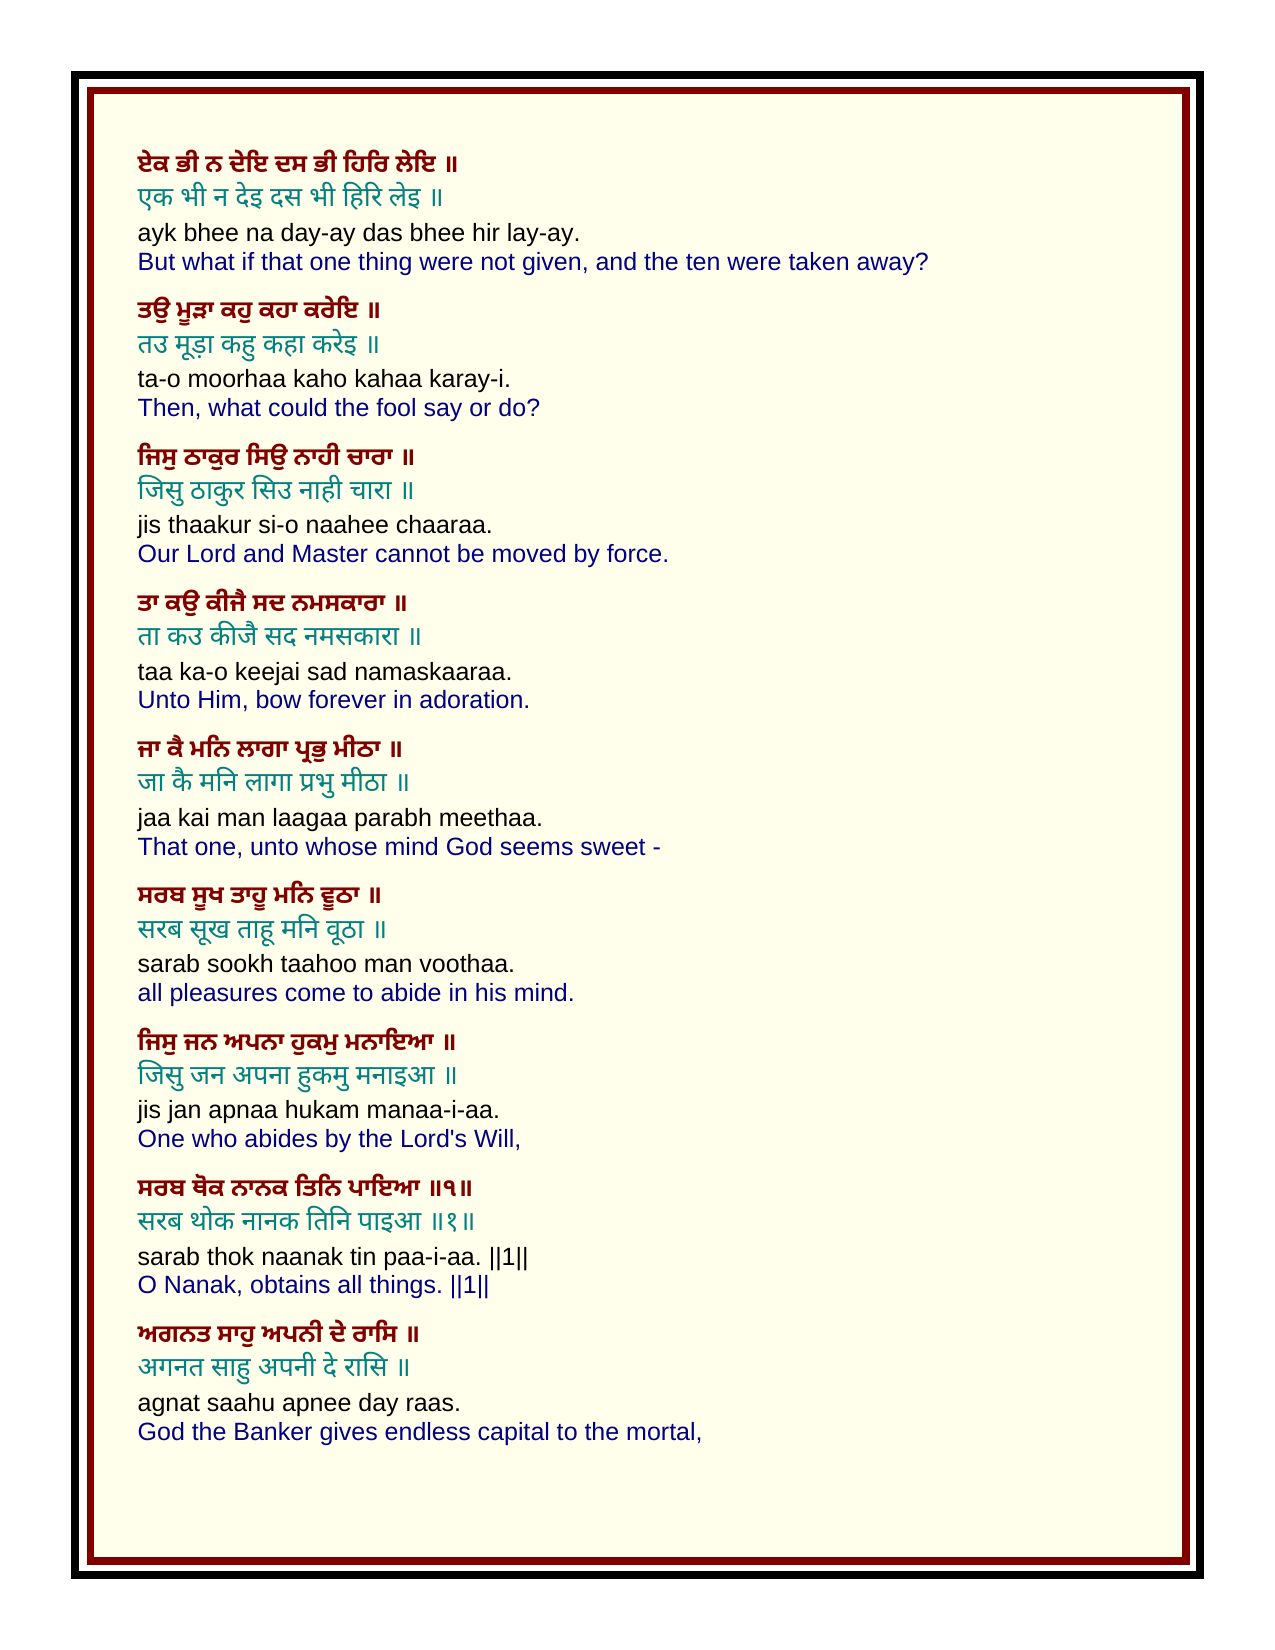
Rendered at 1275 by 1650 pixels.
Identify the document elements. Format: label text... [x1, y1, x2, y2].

text agnat saahu apnee day raas. [137, 1388, 1138, 1417]
text Our Lord and Master cannot be moved by force. [137, 539, 1138, 568]
text ਜਾ ਕੈ ਮਨਿ ਲਾਗਾ ਪ੍ਰਭੁ ਮੀਠਾ ॥ [137, 735, 1138, 768]
text जिसु जन अपना हुकमु मनाइआ ॥ [137, 1060, 1138, 1095]
text sarab thok naanak tin paa-i-aa. ||1|| [137, 1242, 1138, 1270]
text ਜਿਸੁ ਠਾਕੁਰ ਸਿਉ ਨਾਹੀ ਚਾਰਾ ॥ [137, 442, 1138, 475]
text जिसु ठाकुर सिउ नाही चारा ॥ [137, 475, 1138, 510]
text ਤਾ ਕਉ ਕੀਜੈ ਸਦ ਨਮਸਕਾਰਾ ॥ [137, 589, 1138, 621]
text But what if that one thing were not given, and the ten were taken away? [137, 247, 1138, 275]
text ਤਉ ਮੂੜਾ ਕਹੁ ਕਹਾ ਕਰੇਇ ॥ [137, 296, 1138, 329]
text ਏਕ ਭੀ ਨ ਦੇਇ ਦਸ ਭੀ ਹਿਰਿ ਲੇਇ ॥ [137, 150, 1138, 183]
text all pleasures come to abide in his mind. [137, 978, 1138, 1007]
text ayk bhee na day-ay das bhee hir lay-ay. [137, 218, 1138, 247]
text sarab sookh taahoo man voothaa. [137, 949, 1138, 978]
text ਜਿਸੁ ਜਨ ਅਪਨਾ ਹੁਕਮੁ ਮਨਾਇਆ ॥ [137, 1027, 1138, 1060]
text Unto Him, bow forever in adoration. [137, 685, 1138, 714]
text ਸਰਬ ਥੋਕ ਨਾਨਕ ਤਿਨਿ ਪਾਇਆ ॥੧॥ [137, 1174, 1138, 1206]
text सरब थोक नानक तिनि पाइआ ॥१॥ [137, 1206, 1138, 1242]
text jis thaakur si-o naahee chaaraa. [137, 510, 1138, 539]
text जा कै मनि लागा प्रभु मीठा ॥ [137, 768, 1138, 803]
text jaa kai man laagaa parabh meethaa. [137, 803, 1138, 832]
text ta-o moorhaa kaho kahaa karay-i. [137, 364, 1138, 393]
text तउ मूड़ा कहु कहा करेइ ॥ [137, 329, 1138, 364]
text ਅਗਨਤ ਸਾਹੁ ਅਪਨੀ ਦੇ ਰਾਸਿ ॥ [137, 1320, 1138, 1353]
text That one, unto whose mind God seems sweet - [137, 832, 1138, 860]
text One who abides by the Lord's Will, [137, 1124, 1138, 1153]
text ता कउ कीजै सद नमसकारा ॥ [137, 621, 1138, 657]
text एक भी न देइ दस भी हिरि लेइ ॥ [137, 183, 1138, 218]
text O Nanak, obtains all things. ||1|| [137, 1270, 1138, 1299]
text ਸਰਬ ਸੂਖ ਤਾਹੂ ਮਨਿ ਵੂਠਾ ॥ [137, 881, 1138, 914]
text God the Banker gives endless capital to the mortal, [137, 1417, 1138, 1445]
text अगनत साहु अपनी दे रासि ॥ [137, 1353, 1138, 1388]
text Then, what could the fool say or do? [137, 393, 1138, 422]
text taa ka-o keejai sad namaskaaraa. [137, 657, 1138, 685]
text jis jan apnaa hukam manaa-i-aa. [137, 1095, 1138, 1124]
text सरब सूख ताहू मनि वूठा ॥ [137, 914, 1138, 949]
